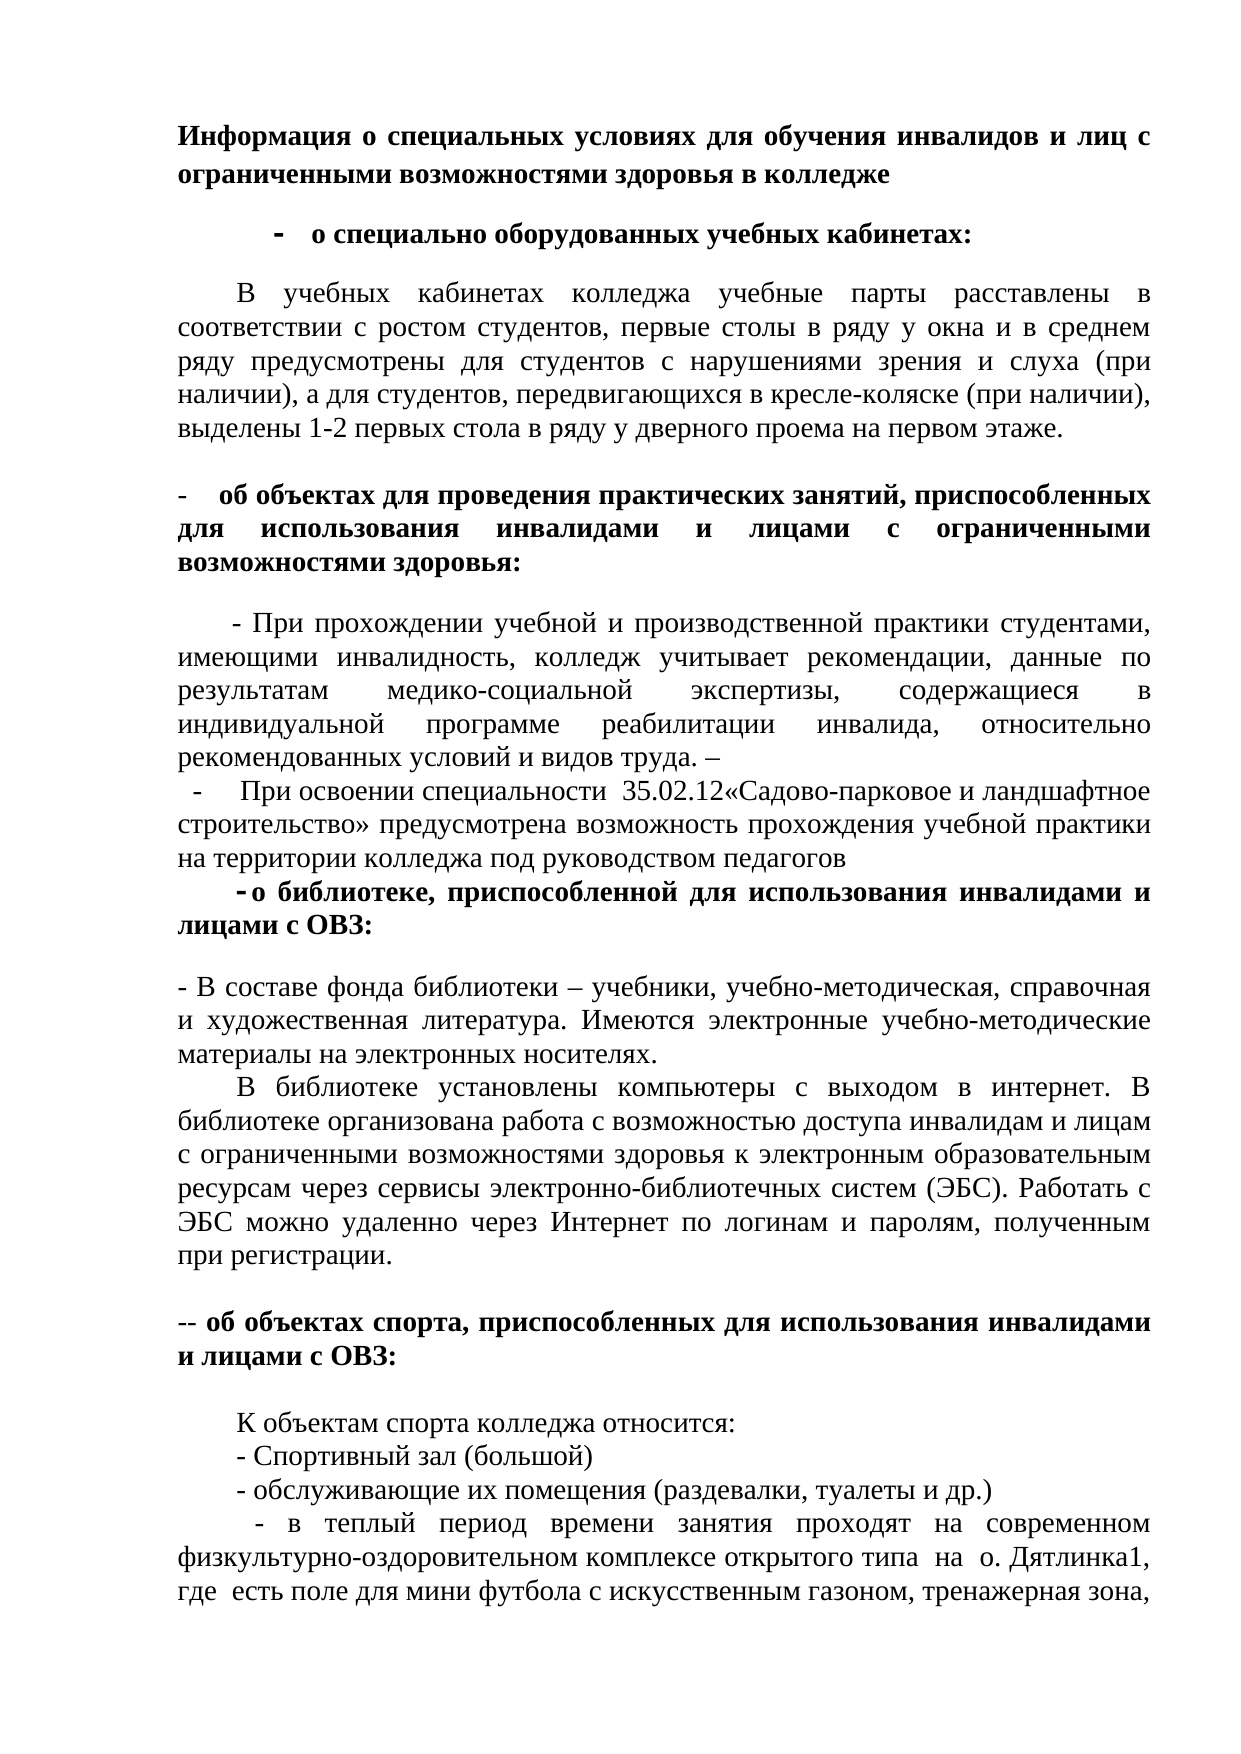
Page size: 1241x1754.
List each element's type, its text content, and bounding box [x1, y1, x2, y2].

list В библиотеке установлены компьютеры с выходом в интернет. В библиотеке организована работа с возможностью доступа инвалидам и лицам с ограниченными возможностями здоровья к электронным образовательным ресурсам через сервисы электронно-библиотечных систем (ЭБС). Работать с ЭБС можно удаленно через Интернет по логинам и паролям, полученным при регистрации. [177, 1069, 1152, 1271]
text -- об объектах спорта, приспособленных для использования инвалидами и лицами с ОВЗ: [177, 1304, 1152, 1371]
text - об объектах для проведения практических занятий, приспособленных для использования инвалидами и лицами с ограниченными возможностями здоровья: [177, 477, 1152, 577]
text - в теплый период времени занятия проходят на современном физкультурно-оздоровительном комплексе открытого типа на о. Дятлинка1, где есть поле для мини футбола с искусственным газоном, тренажерная зона, [177, 1506, 1152, 1606]
list - обслуживающие их помещения (раздевалки, туалеты и др.) [177, 1472, 1152, 1506]
list - При прохождении учебной и производственной практики студентами, имеющими инвалидность, колледж учитывает рекомендации, данные по результатам медико-социальной экспертизы, содержащиеся в индивидуальной программе реабилитации инвалида, относительно рекомендованных условий и видов труда. – [177, 605, 1152, 773]
list - Спортивный зал (большой) [177, 1438, 1152, 1472]
list - При освоении специальности 35.02.12«Садово-парковое и ландшафтное строительство» предусмотрена возможность прохождения учебной практики на территории колледжа под руководством педагогов [177, 773, 1152, 874]
list о специально оборудованных учебных кабинетах: [274, 216, 1152, 250]
list К объектам спорта колледжа относится: [177, 1405, 1152, 1438]
list - В составе фонда библиотеки – учебники, учебно-методическая, справочная и художественная литература. Имеются электронные учебно-методические материалы на электронных носителях. [177, 969, 1152, 1069]
list о библиотеке, приспособленной для использования инвалидами и лицами с ОВЗ: [177, 874, 1152, 941]
text В учебных кабинетах колледжа учебные парты расставлены в соответствии с ростом студентов, первые столы в ряду у окна и в среднем ряду предусмотрены для студентов с нарушениями зрения и слуха (при наличии), а для студентов, передвигающихся в кресле-коляске (при наличии), выделены 1-2 первых стола в ряду у дверного проема на первом этаже. [177, 276, 1152, 443]
text Информация о специальных условиях для обучения инвалидов и лиц с ограниченными возможностями здоровья в колледже [177, 118, 1152, 190]
